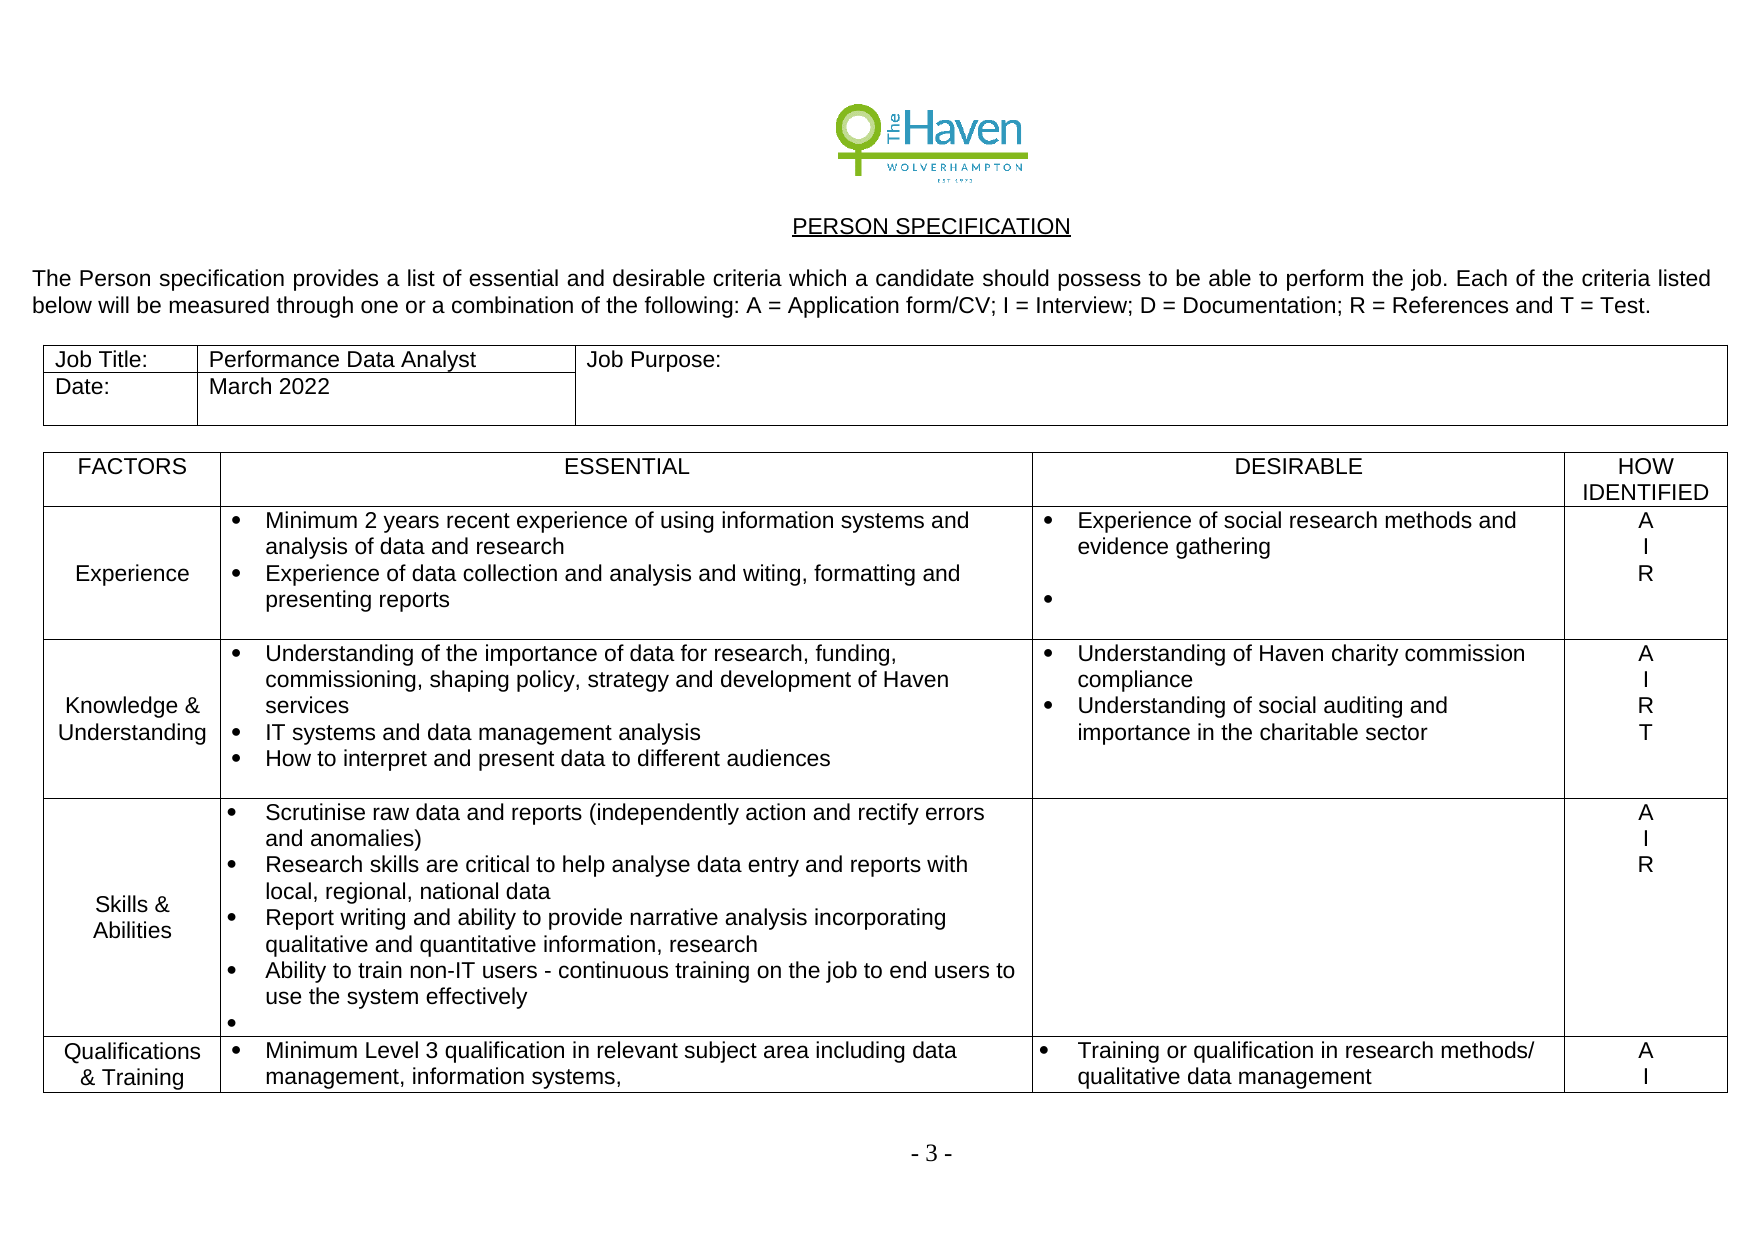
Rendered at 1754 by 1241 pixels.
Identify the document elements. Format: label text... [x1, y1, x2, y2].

table_cell Scrutinise raw data and reports (independently action and rectify errors and anomalies) Research skills are critical to help analyse data entry and reports with local, regional, national data Report writing and ability to provide narrative analysis incorporating qualitative and quantitative information, research Ability to train non-IT users - continuous training on the job to end users to use the system effectively [221, 799, 1032, 1036]
table_header factors [44, 453, 220, 506]
table_cell Experience [44, 507, 220, 638]
table_header DESIRABLE [1033, 453, 1564, 506]
table_header essential [221, 453, 1032, 506]
table_cell A I R T [1565, 640, 1727, 798]
text The Person specification provides a list of essential and desirable criteria which a candidate should possess to be able to perform the job. Each of the criteria listed below will be measured through one or a combination of the following: A = Application form/CV; I = Interview; D = Documentation; R = References and T = Test. [32, 265, 1713, 318]
picture [760, 73, 1103, 213]
table_cell A I D [1565, 1037, 1727, 1092]
table_header Job Title: [44, 346, 197, 372]
table_cell Understanding of Haven charity commission compliance Understanding of social auditing and importance in the charitable sector [1033, 640, 1564, 798]
text PERSON SPECIFICATION [150, 213, 1713, 239]
table_cell March 2022 [198, 373, 575, 424]
table_cell Understanding of the importance of data for research, funding, commissioning, shaping policy, strategy and development of Haven services IT systems and data management analysis How to interpret and present data to different audiences [221, 640, 1032, 798]
table_cell Date: [44, 373, 197, 424]
table_header Job Purpose: [576, 346, 1727, 424]
table_cell Skills & Abilities [44, 799, 220, 1036]
table_cell A I R [1565, 507, 1727, 638]
table_cell Qualifications & Training [44, 1037, 220, 1092]
table_header HOW IDENTIFIED [1565, 453, 1727, 506]
table_cell Minimum 2 years recent experience of using information systems and analysis of data and research Experience of data collection and analysis and witing, formatting and presenting reports [221, 507, 1032, 638]
table_cell Training or qualification in research methods/ qualitative data management [1033, 1037, 1564, 1092]
table_cell [1033, 799, 1564, 1036]
table_cell Experience of social research methods and evidence gathering [1033, 507, 1564, 638]
table_header Performance Data Analyst [198, 346, 575, 372]
table_cell A I R [1565, 799, 1727, 1036]
table_cell Knowledge & Understanding [44, 640, 220, 798]
